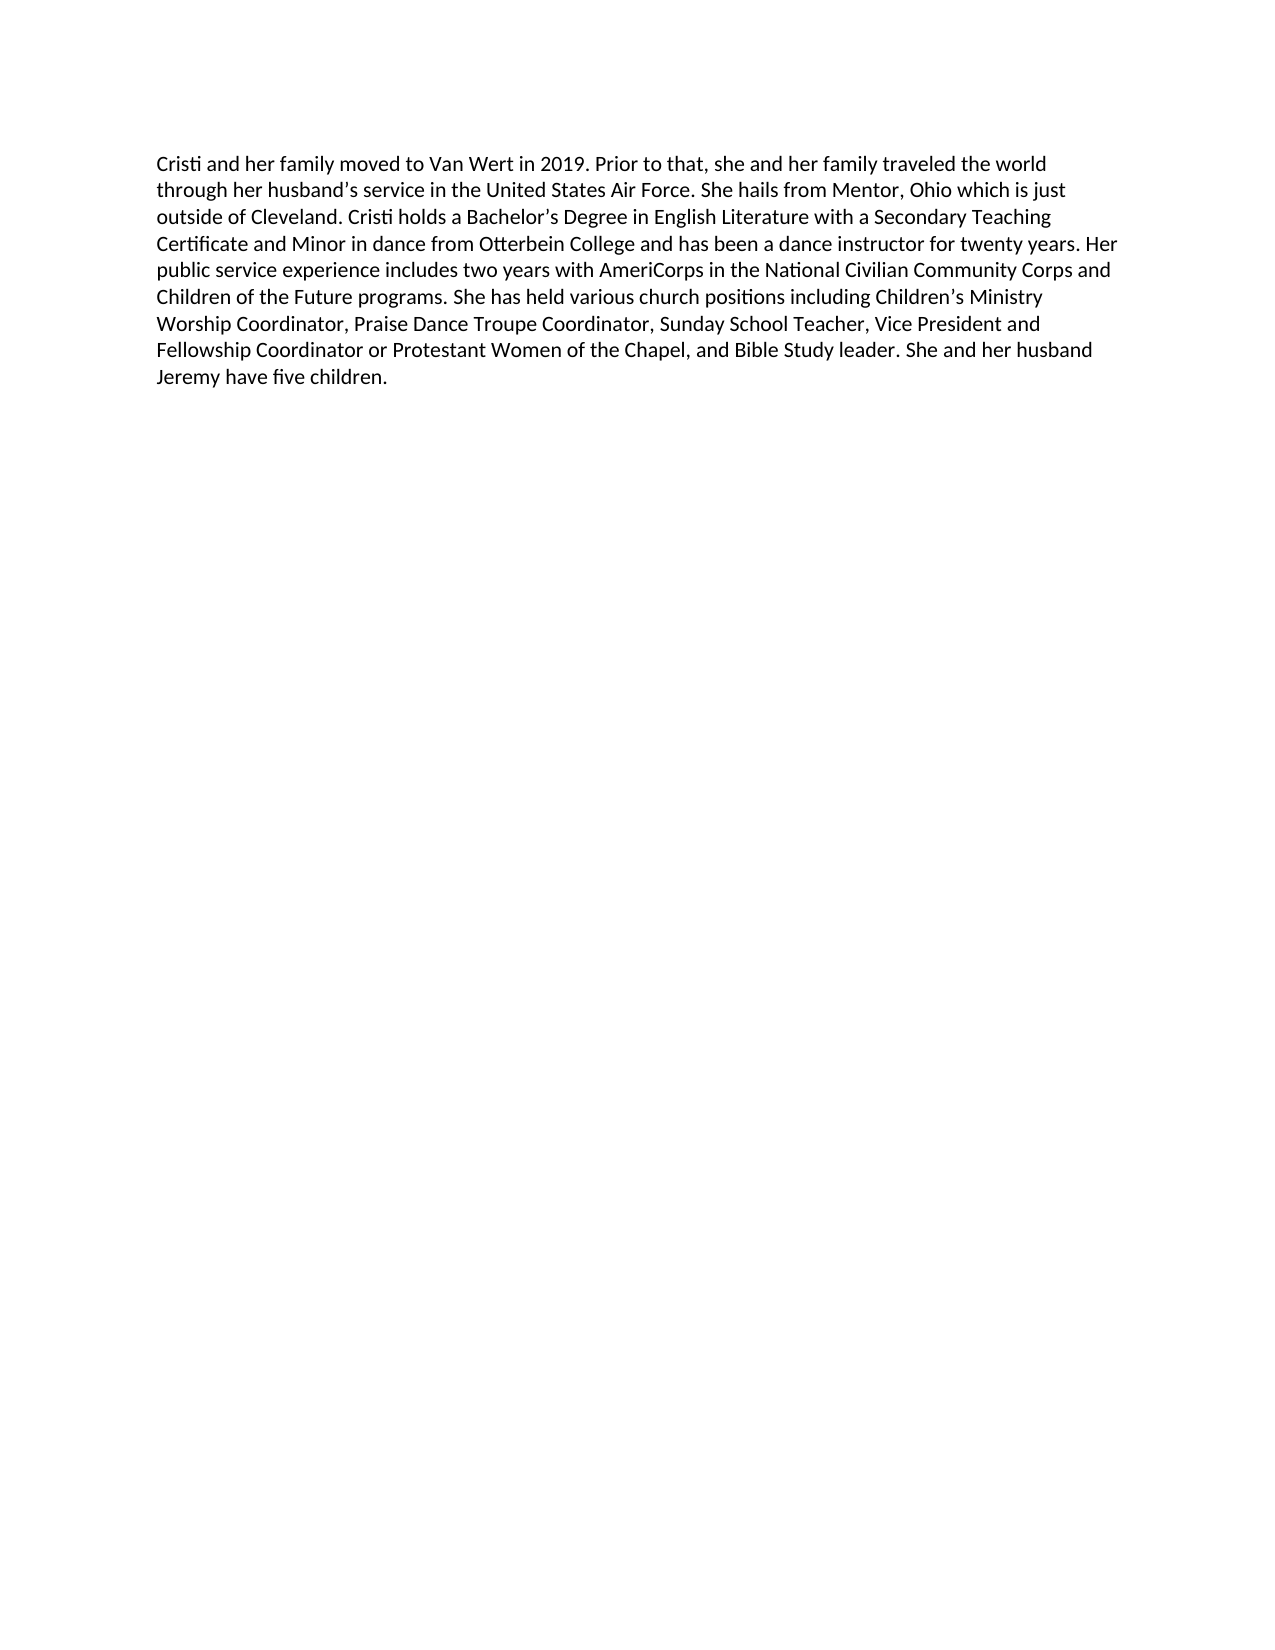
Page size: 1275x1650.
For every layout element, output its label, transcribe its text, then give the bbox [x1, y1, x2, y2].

text Cristi and her family moved to Van Wert in 2019. Prior to that, she and her family traveled the world through her husband’s service in the United States Air Force. She hails from Mentor, Ohio which is just outside of Cleveland. Cristi holds a Bachelor’s Degree in English Literature with a Secondary Teaching Certificate and Minor in dance from Otterbein College and has been a dance instructor for twenty years. Her public service experience includes two years with AmeriCorps in the National Civilian Community Corps and Children of the Future programs. She has held various church positions including Children’s Ministry Worship Coordinator, Praise Dance Troupe Coordinator, Sunday School Teacher, Vice President and Fellowship Coordinator or Protestant Women of the Chapel, and Bible Study leader. She and her husband Jeremy have five children. [156, 150, 1118, 390]
